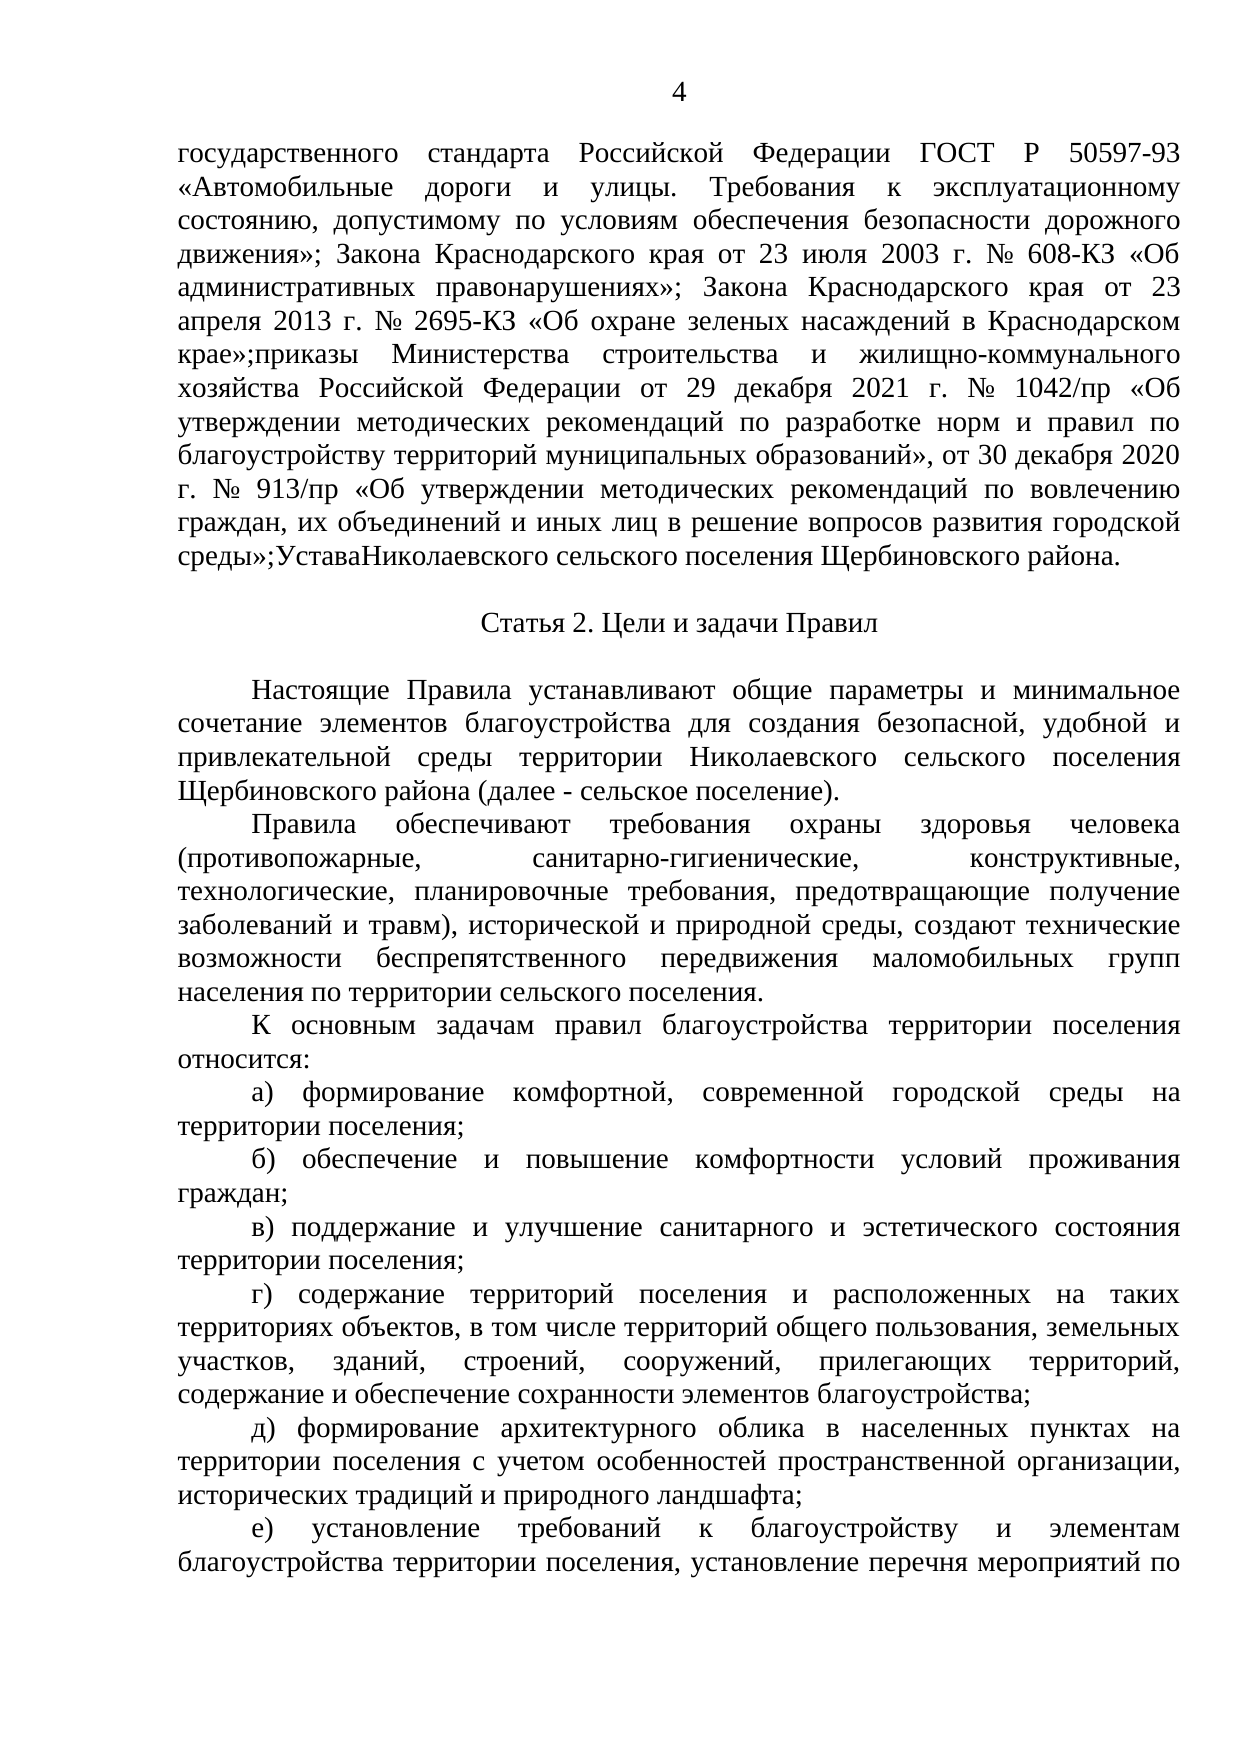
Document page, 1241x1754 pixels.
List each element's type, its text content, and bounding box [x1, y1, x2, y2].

text б) обеспечение и повышение комфортности условий проживания граждан; [177, 1142, 1181, 1209]
text а) формирование комфортной, современной городской среды на территории поселения; [177, 1074, 1181, 1142]
text Правила обеспечивают требования охраны здоровья человека (противопожарные, санитарно-гигиенические, конструктивные, технологические, планировочные требования, предотвращающие получение заболеваний и травм), исторической и природной среды, создают технические возможности беспрепятственного передвижения маломобильных групп населения по территории сельского поселения. [177, 806, 1181, 1007]
text Статья 2. Цели и задачи Правил [177, 605, 1181, 638]
text Настоящие Правила устанавливают общие параметры и минимальное сочетание элементов благоустройства для создания безопасной, удобной и привлекательной среды территории Николаевского сельского поселения Щербиновского района (далее - сельское поселение). [177, 672, 1181, 806]
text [177, 135, 1181, 571]
text в) поддержание и улучшение санитарного и эстетического состояния территории поселения; [177, 1209, 1181, 1276]
text г) содержание территорий поселения и расположенных на таких территориях объектов, в том числе территорий общего пользования, земельных участков, зданий, строений, сооружений, прилегающих территорий, содержание и обеспечение сохранности элементов благоустройства; [177, 1276, 1181, 1410]
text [177, 1511, 1181, 1578]
text К основным задачам правил благоустройства территории поселения относится: [177, 1007, 1181, 1074]
text д) формирование архитектурного облика в населенных пунктах на территории поселения с учетом особенностей пространственной организации, исторических традиций и природного ландшафта; [177, 1410, 1181, 1511]
